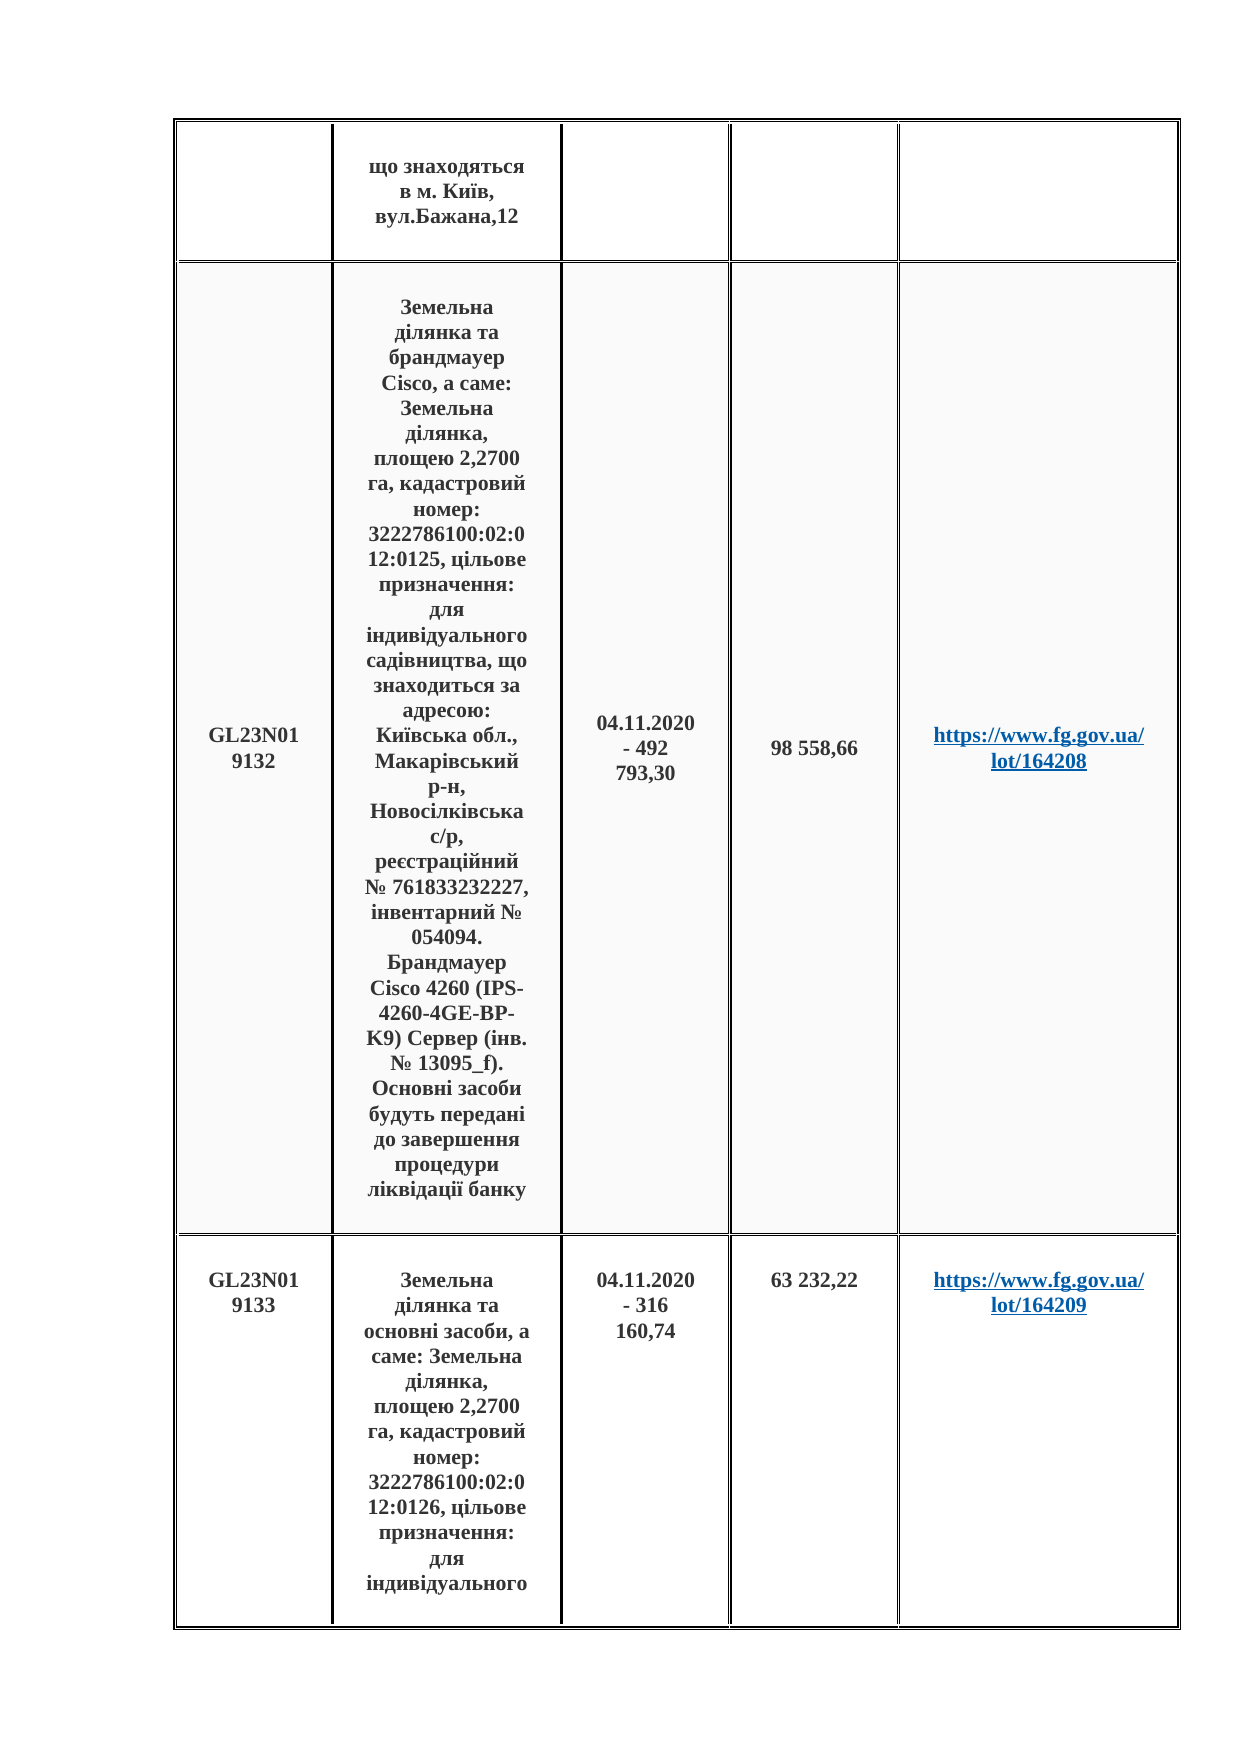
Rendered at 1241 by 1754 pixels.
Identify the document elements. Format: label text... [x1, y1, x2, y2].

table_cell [332, 1236, 561, 1626]
table_cell 04.11.2020 - 492 793,30 [563, 263, 728, 1233]
table_cell GL23N019132 [177, 260, 331, 1233]
table_cell https://www.fg.gov.ua/lot/164208 [900, 260, 1178, 1233]
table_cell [561, 1233, 730, 1626]
table_cell Земельна ділянка та брандмауер Cisco, а саме: Земельна ділянка, площею 2,2700 га, кадастровий номер: 3222786100:02:012:0125, цільове призначення: для індивідуального садівництва, що знаходиться за адресою: Київська обл., Макарівський р-н, Новосілківська с/р, реєстраційний № 761833232227, інвентарний № 054094. Брандмауер Cisco 4260 (IPS-4260-4GE-BP-K9) Сервер (інв.№ 13095_f). Основні засоби будуть передані до завершення процедури ліквідації банку [334, 263, 560, 1233]
table_cell 55 490,43 [730, 122, 898, 259]
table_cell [899, 122, 1177, 259]
table_cell GL22N019131 [177, 122, 332, 259]
table_cell 63 232,22 [730, 1236, 898, 1626]
table_cell 98 558,66 [732, 263, 897, 1233]
table_cell GL23N019133 [175, 1233, 332, 1626]
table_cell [332, 122, 561, 259]
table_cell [899, 1233, 1179, 1626]
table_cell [561, 120, 730, 259]
